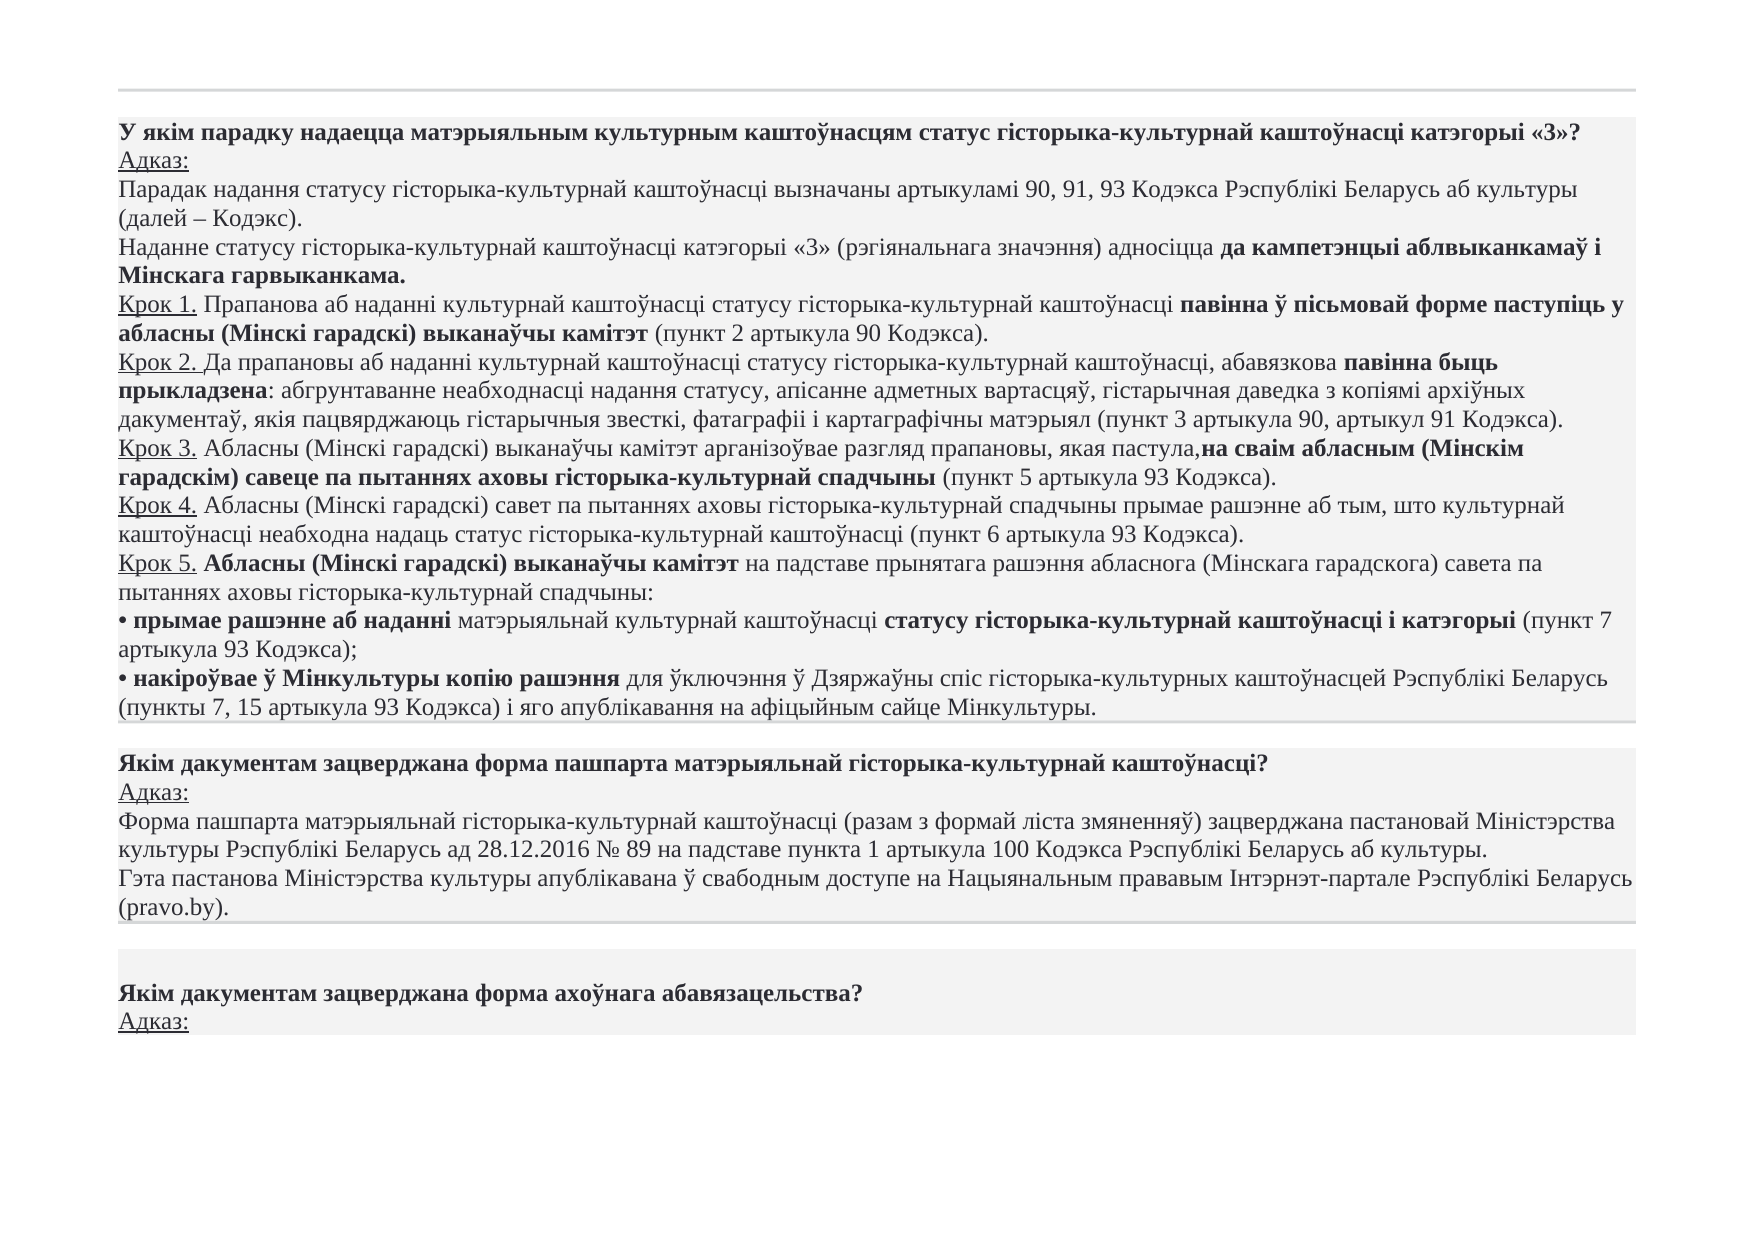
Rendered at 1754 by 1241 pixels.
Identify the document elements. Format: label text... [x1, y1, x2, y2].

text Форма пашпарта матэрыяльнай гісторыка-культурнай каштоўнасці (разам з формай ліста змяненняў) зацверджана пастановай Міністэрства культуры Рэспублікі Беларусь ад 28.12.2016 № 89 на падставе пункта 1 артыкула 100 Кодэкса Рэспублікі Беларусь аб культуры. [118, 806, 1636, 863]
text У якім парадку надаецца матэрыяльным культурным каштоўнасцям статус гісторыка-культурнай каштоўнасці катэгорыі «3»? [118, 117, 1636, 145]
text Наданне статусу гісторыка-культурнай каштоўнасці катэгорыі «3» (рэгіянальнага значэння) адносіцца да кампетэнцыі аблвыканкамаў і Мінскага гарвыканкама. [118, 232, 1636, 289]
text Крок 3. Абласны (Мінскі гарадскі) выканаўчы камітэт арганізоўвае разгляд прапановы, якая пастула,на сваім абласным (Мінскім гарадскім) савеце па пытаннях аховы гісторыка-культурнай спадчыны (пункт 5 артыкула 93 Кодэкса). [118, 433, 1636, 490]
text Якім дакументам зацверджана форма ахоўнага абавязацельства? [118, 978, 1636, 1006]
text Адказ: [118, 145, 1636, 174]
text Крок 1. Прапанова аб наданні культурнай каштоўнасці статусу гісторыка-культурнай каштоўнасці павінна ў пісьмовай форме паступіць у абласны (Мінскі гарадскі) выканаўчы камітэт (пункт 2 артыкула 90 Кодэкса). [118, 289, 1636, 347]
text Крок 2. Да прапановы аб наданні культурнай каштоўнасці статусу гісторыка-культурнай каштоўнасці, абавязкова павінна быць прыкладзена: абгрунтаванне неабходнасці надання статусу, апісанне адметных вартасцяў, гістарычная даведка з копіямі архіўных дакументаў, якія пацвярджаюць гістарычныя звесткі, фатаграфіі і картаграфічны матэрыял (пункт 3 артыкула 90, артыкул 91 Кодэкса). [118, 347, 1636, 433]
text Крок 4. Абласны (Мінскі гарадскі) савет па пытаннях аховы гісторыка-культурнай спадчыны прымае рашэнне аб тым, што культурнай каштоўнасці неабходна надаць статус гісторыка-культурнай каштоўнасці (пункт 6 артыкула 93 Кодэкса). [118, 490, 1636, 548]
text Крок 5. Абласны (Мінскі гарадскі) выканаўчы камітэт на падставе прынятага рашэння абласнога (Мінскага гарадскога) савета па пытаннях аховы гісторыка-культурнай спадчыны: • прымае рашэнне аб наданні матэрыяльнай культурнай каштоўнасці статусу гісторыка-культурнай каштоўнасці і катэгорыі (пункт 7 артыкула 93 Кодэкса); • накіроўвае ў Мінкультуры копію рашэння для ўключэння ў Дзяржаўны спіс гісторыка-культурных каштоўнасцей Рэспублікі Беларусь (пункты 7, 15 артыкула 93 Кодэкса) і яго апублікавання на афіцыйным сайце Мінкультуры. [118, 548, 1636, 720]
text Адказ: [118, 1006, 1636, 1035]
text Гэта пастанова Міністэрства культуры апублікавана ў свабодным доступе на Нацыянальным прававым Інтэрнэт-партале Рэспублікі Беларусь (pravo.by). [118, 863, 1636, 920]
text Якім дакументам зацверджана форма пашпарта матэрыяльнай гісторыка-культурнай каштоўнасці? [118, 748, 1636, 777]
text Адказ: [118, 777, 1636, 806]
text Парадак надання статусу гісторыка-культурнай каштоўнасці вызначаны артыкуламі 90, 91, 93 Кодэкса Рэспублікі Беларусь аб культуры (далей – Кодэкс). [118, 174, 1636, 232]
